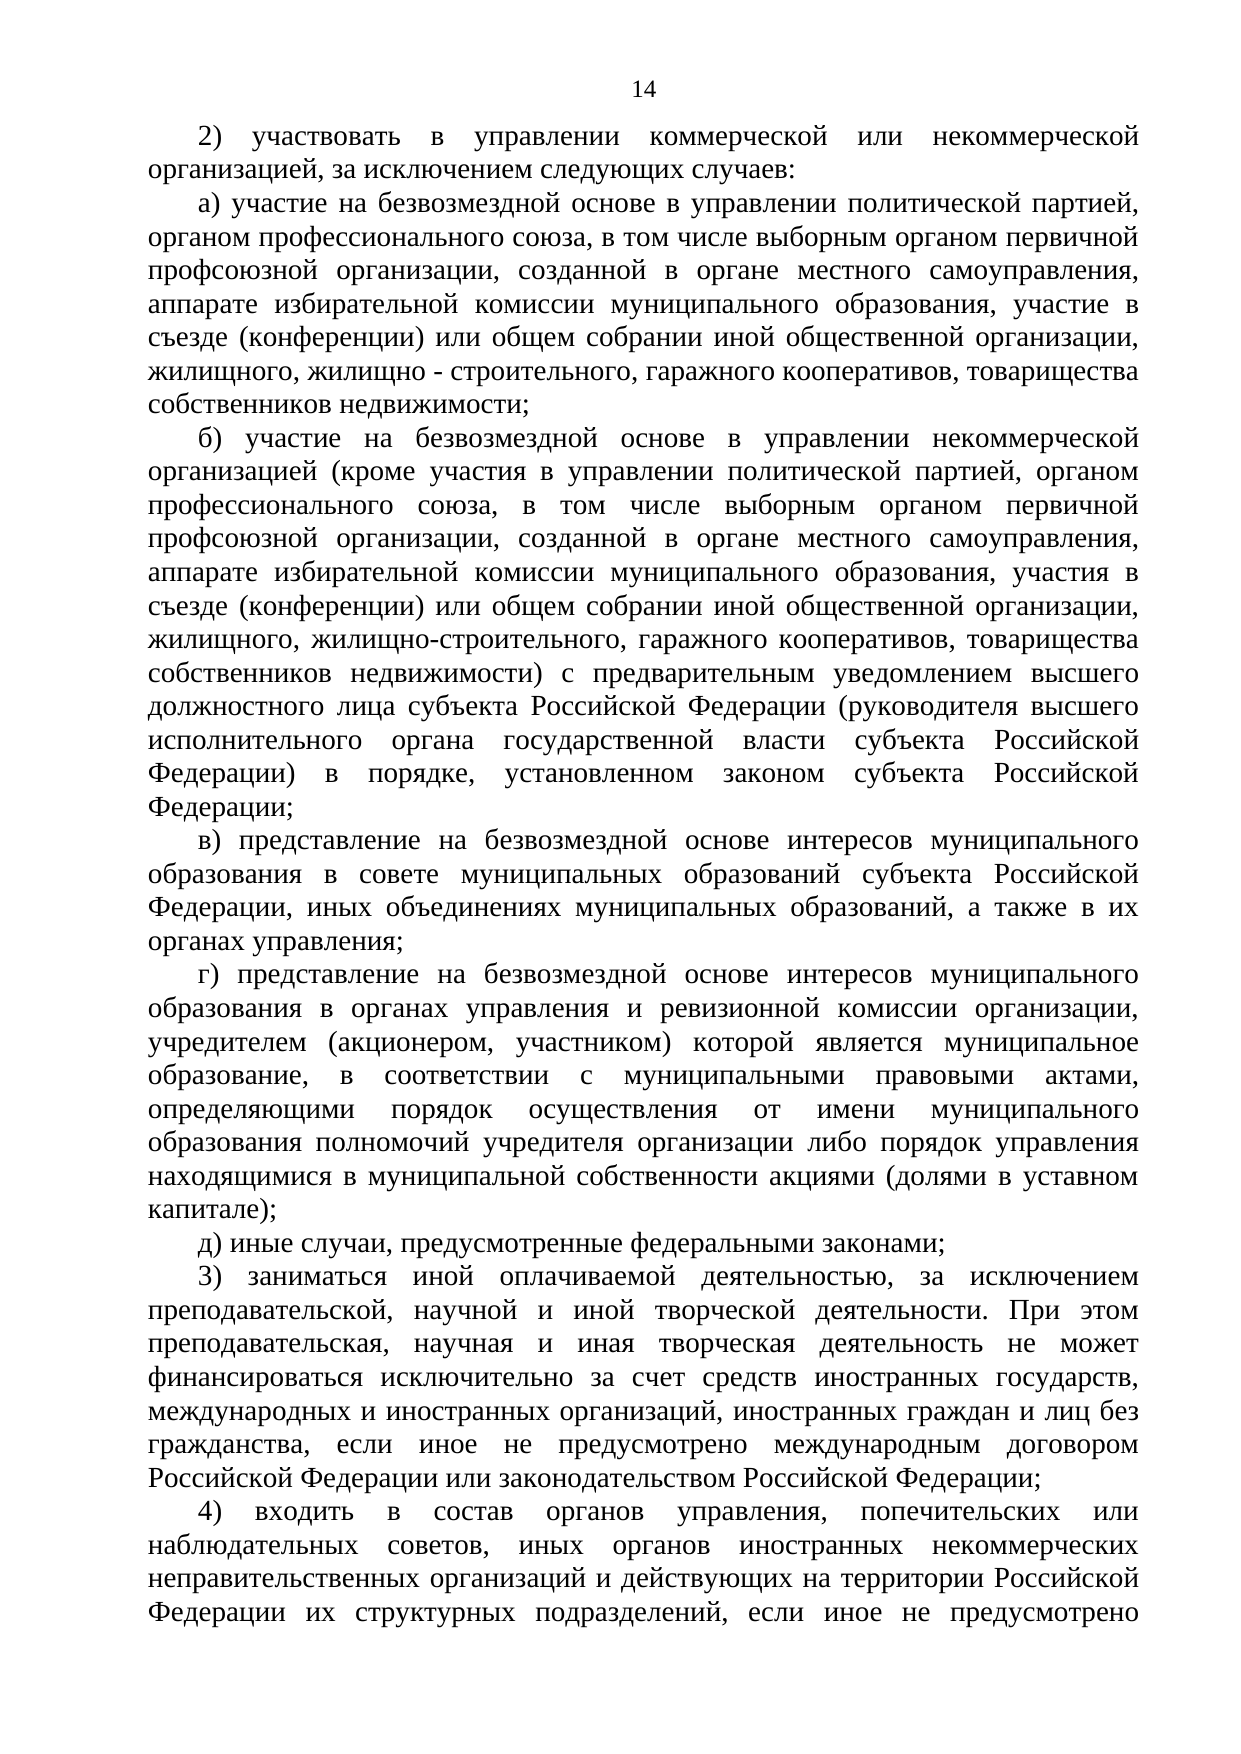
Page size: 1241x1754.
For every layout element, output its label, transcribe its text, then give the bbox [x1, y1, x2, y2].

text в) представление на безвозмездной основе интересов муниципального образования в совете муниципальных образований субъекта Российской Федерации, иных объединениях муниципальных образований, а также в их органах управления; [148, 822, 1140, 957]
text б) участие на безвозмездной основе в управлении некоммерческой организацией (кроме участия в управлении политической партией, органом профессионального союза, в том числе выборным органом первичной профсоюзной организации, созданной в органе местного самоуправления, аппарате избирательной комиссии муниципального образования, участия в съезде (конференции) или общем собрании иной общественной организации, жилищного, жилищно-строительного, гаражного кооперативов, товарищества собственников недвижимости) с предварительным уведомлением высшего должностного лица субъекта Российской Федерации (руководителя высшего исполнительного органа государственной власти субъекта Российской Федерации) в порядке, установленном законом субъекта Российской Федерации; [148, 420, 1140, 822]
text 3) заниматься иной оплачиваемой деятельностью, за исключением преподавательской, научной и иной творческой деятельности. При этом преподавательская, научная и иная творческая деятельность не может финансироваться исключительно за счет средств иностранных государств, международных и иностранных организаций, иностранных граждан и лиц без гражданства, если иное не предусмотрено международным договором Российской Федерации или законодательством Российской Федерации; [148, 1258, 1140, 1493]
text г) представление на безвозмездной основе интересов муниципального образования в органах управления и ревизионной комиссии организации, учредителем (акционером, участником) которой является муниципальное образование, в соответствии с муниципальными правовыми актами, определяющими порядок осуществления от имени муниципального образования полномочий учредителя организации либо порядок управления находящимися в муниципальной собственности акциями (долями в уставном капитале); [148, 957, 1140, 1225]
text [148, 1493, 1140, 1627]
text 2) участвовать в управлении коммерческой или некоммерческой организацией, за исключением следующих случаев: [148, 118, 1140, 185]
text д) иные случаи, предусмотренные федеральными законами; [148, 1225, 1140, 1258]
text а) участие на безвозмездной основе в управлении политической партией, органом профессионального союза, в том числе выборным органом первичной профсоюзной организации, созданной в органе местного самоуправления, аппарате избирательной комиссии муниципального образования, участие в съезде (конференции) или общем собрании иной общественной организации, жилищного, жилищно - строительного, гаражного кооперативов, товарищества собственников недвижимости; [148, 185, 1140, 420]
